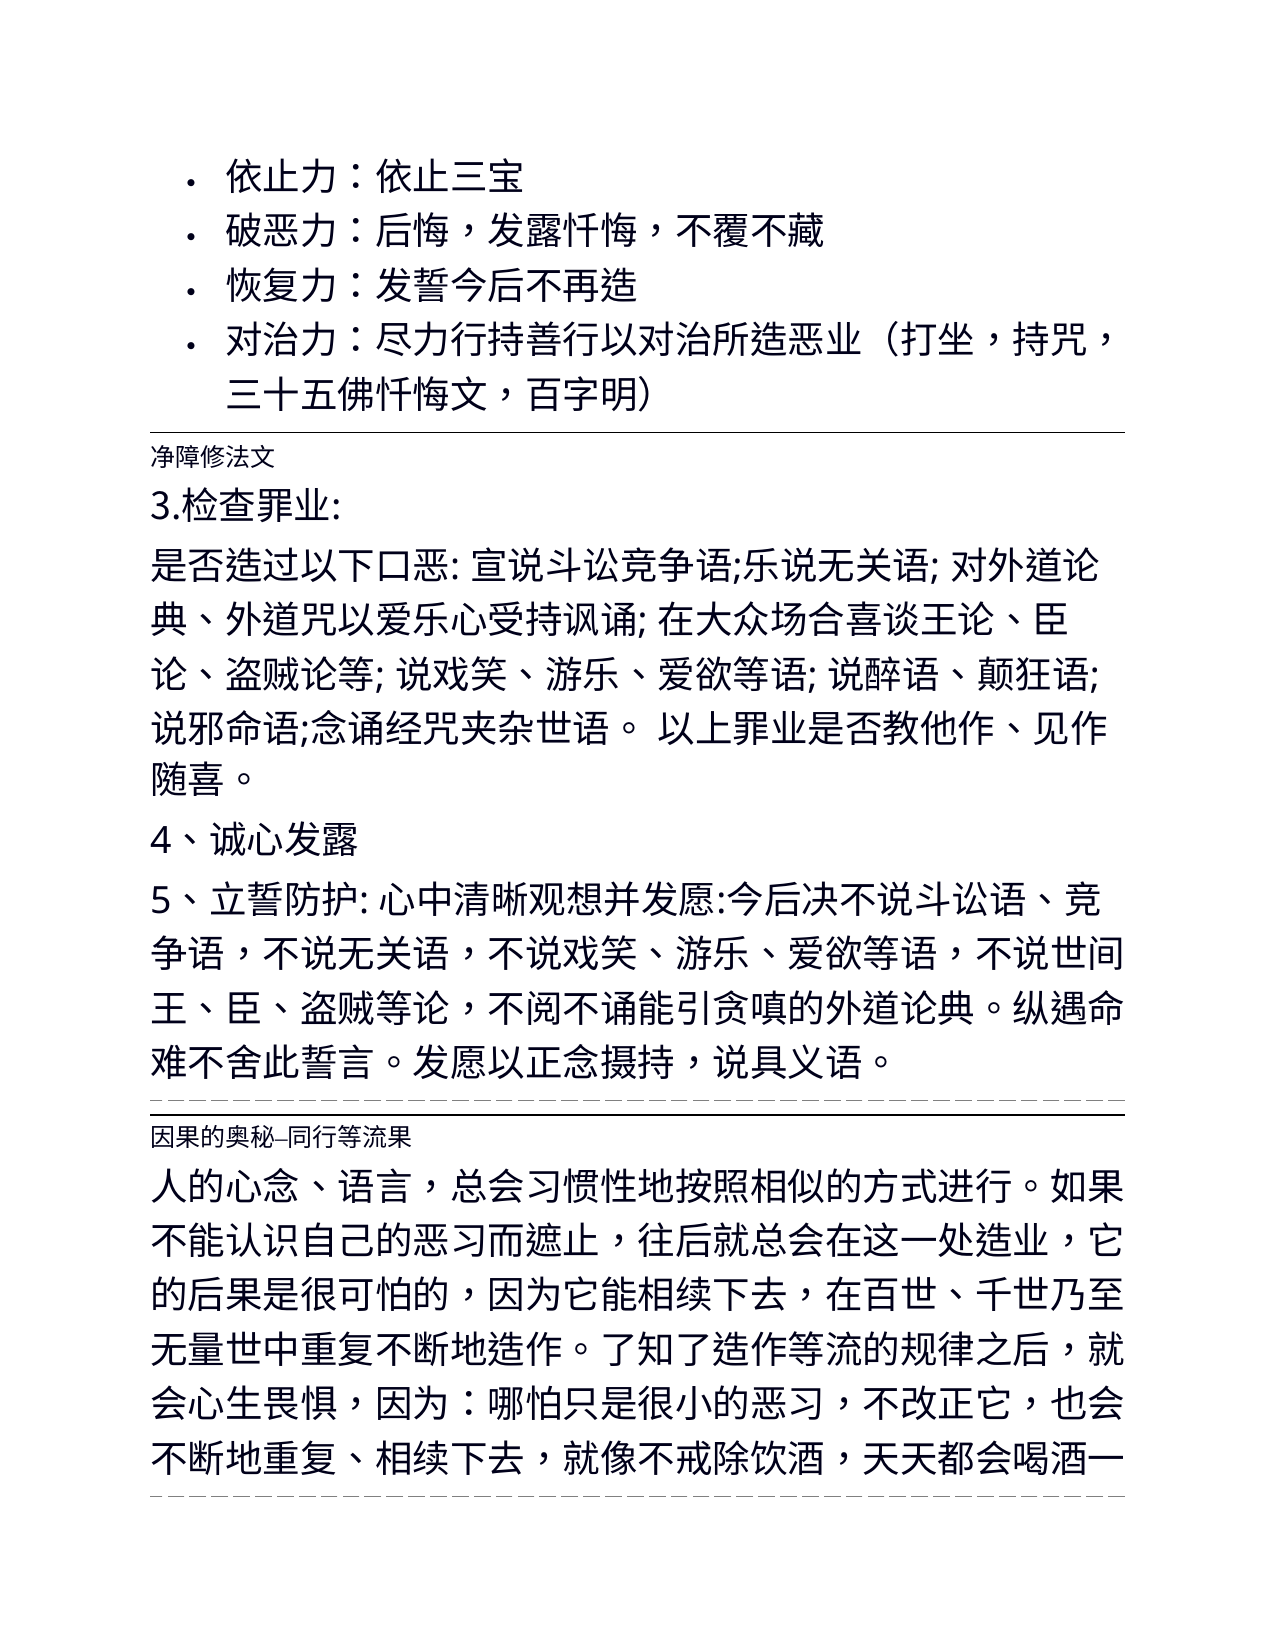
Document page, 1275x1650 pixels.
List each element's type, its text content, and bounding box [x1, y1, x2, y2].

text 3.检查罪业: [150, 476, 1125, 531]
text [150, 1156, 1125, 1497]
text 4、诚心发露 [321, 810, 1125, 864]
list 恢复力：发誓今后不再造 [187, 256, 1125, 310]
text 5、立誓防护: 心中清晰观想并发愿:今后决不说斗讼语、竞争语，不说无关语，不说戏笑、游乐、爱欲等语，不说世间王、臣、盗贼等论，不阅不诵能引贪嗔的外道论典。纵遇命难不舍此誓言。发愿以正念摄持，说具义语。 [150, 869, 1125, 924]
list 依止力：依止三宝 [187, 150, 1125, 201]
text 是否造过以下口恶: 宣说斗讼竞争语;乐说无关语; 对外道论典、外道咒以爱乐心受持讽诵; 在大众场合喜谈王论、臣论、盗贼论等; 说戏笑、游乐、爱欲等语; 说醉语、颠狂语;说邪命语;念诵经咒夹杂世语。 以上罪业是否教他作、见作随喜。 [150, 536, 1125, 805]
text 5、立誓防护: 心中清晰观想并发愿:今后决不说斗讼语、竞争语，不说无关语，不说戏笑、游乐、爱欲等语，不说世间王、臣、盗贼等论，不阅不诵能引贪嗔的外道论典。纵遇命难不舍此誓言。发愿以正念摄持，说具义语。 [150, 924, 1125, 1101]
subtitle 净障修法文 [150, 433, 1125, 473]
list 对治力：尽力行持善行以对治所造恶业（打坐，持咒，三十五佛忏悔文，百字明） [187, 310, 1125, 419]
subtitle 因果的奥秘–同行等流果 [150, 1116, 1125, 1154]
list 破恶力：后悔，发露忏悔，不覆不藏 [187, 201, 1125, 256]
